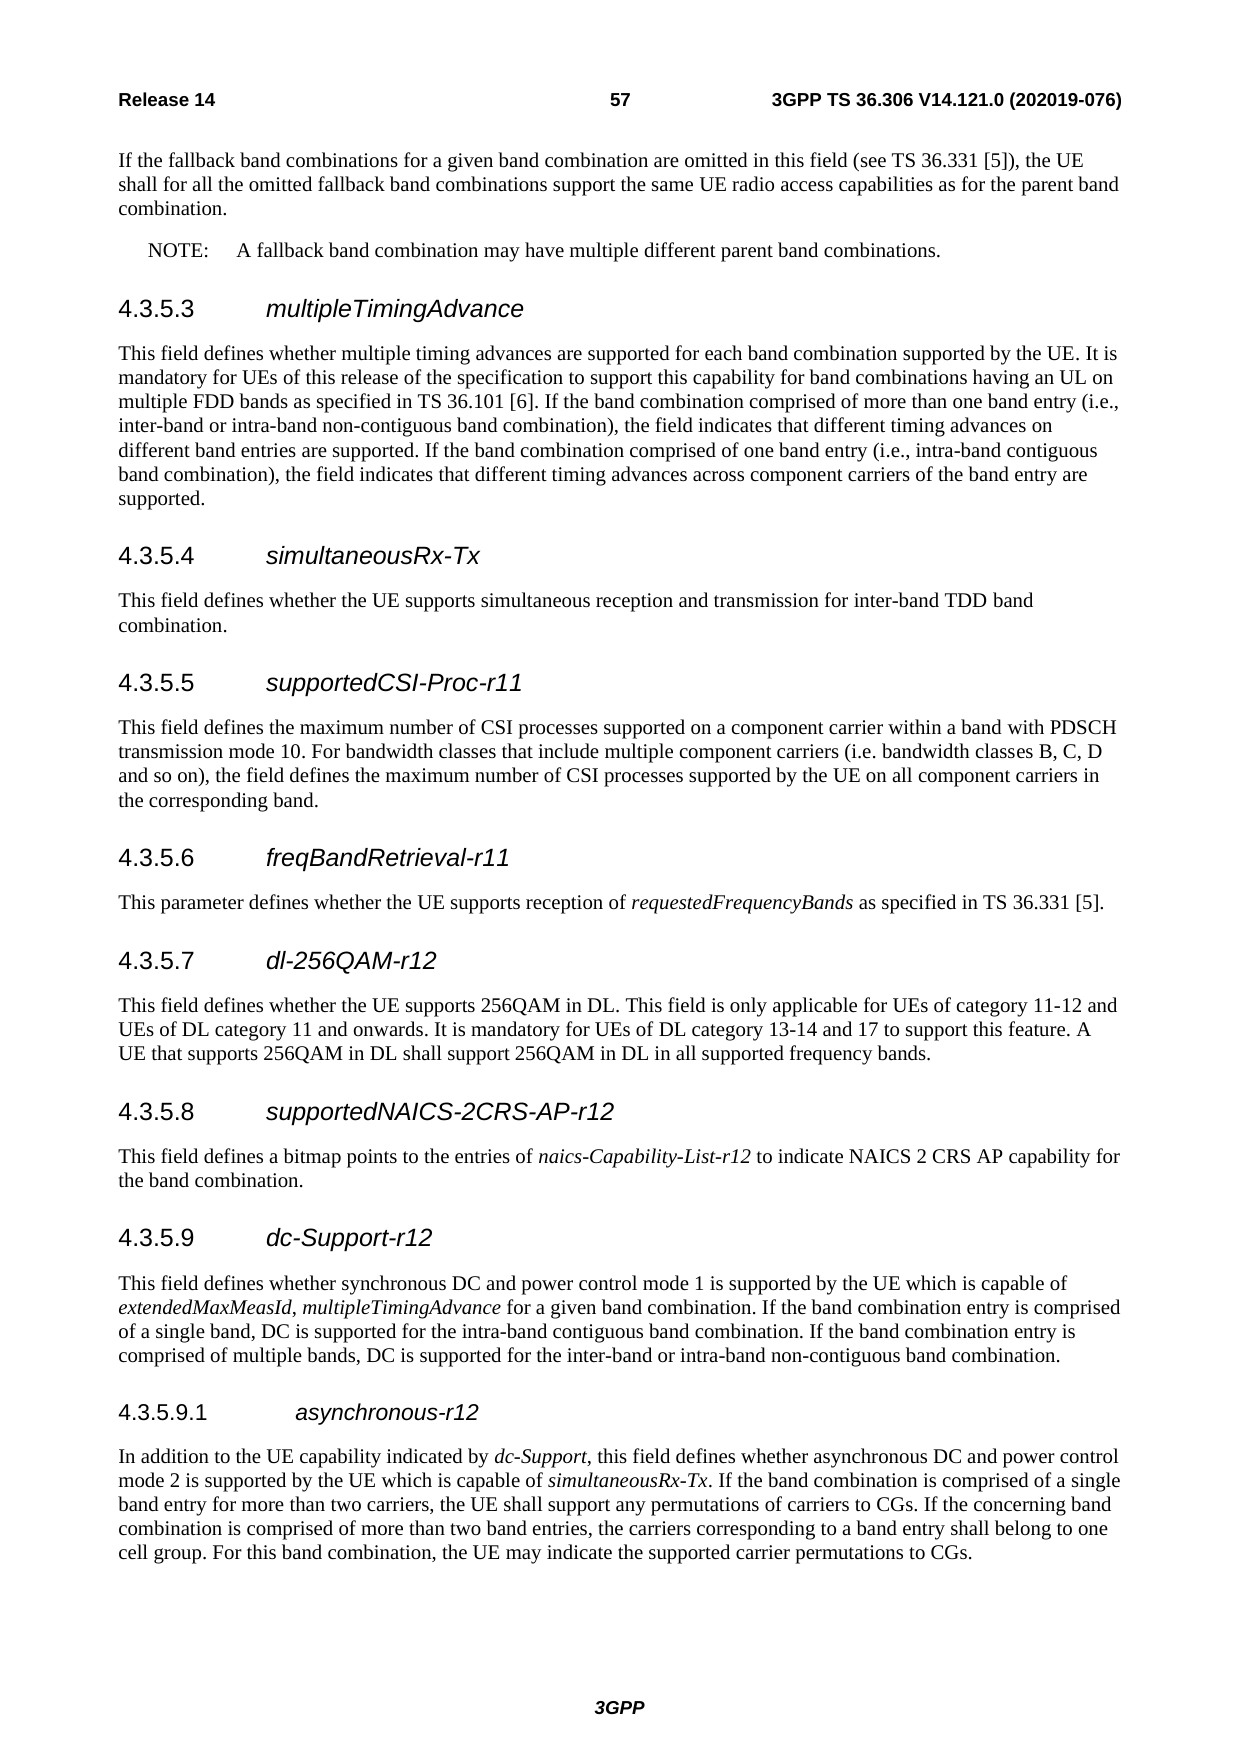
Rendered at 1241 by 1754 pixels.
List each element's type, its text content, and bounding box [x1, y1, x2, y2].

text If the fallback band combinations for a given band combination are omitted in this field (see TS 36.331 [5]), the UE shall for all the omitted fallback band combinations support the same UE radio access capabilities as for the parent band combination. [118, 147, 1122, 220]
subtitle 4.3.5.9 dc-Support-r12 [118, 1223, 1122, 1252]
text This field defines a bitmap points to the entries of naics-Capability-List-r12 to indicate NAICS 2 CRS AP capability for the band combination. [118, 1144, 1122, 1192]
text This field defines whether the UE supports simultaneous reception and transmission for inter-band TDD band combination. [118, 588, 1122, 637]
subtitle 4.3.5.4 simultaneousRx-Tx [118, 541, 1122, 570]
text This field defines whether the UE supports 256QAM in DL. This field is only applicable for UEs of category 11-12 and UEs of DL category 11 and onwards. It is mandatory for UEs of DL category 13-14 and 17 to support this feature. A UE that supports 256QAM in DL shall support 256QAM in DL in all supported frequency bands. [118, 993, 1122, 1065]
subtitle 4.3.5.9.1 asynchronous-r12 [118, 1398, 1122, 1425]
subtitle 4.3.5.7 dl-256QAM-r12 [118, 946, 1122, 974]
subtitle 4.3.5.6 freqBandRetrieval-r11 [118, 843, 1122, 872]
text NOTE: A fallback band combination may have multiple different parent band combinations. [148, 238, 1122, 262]
text This field defines the maximum number of CSI processes supported on a component carrier within a band with PDSCH transmission mode 10. For bandwidth classes that include multiple component carriers (i.e. bandwidth classes B, C, D and so on), the field defines the maximum number of CSI processes supported by the UE on all component carriers in the corresponding band. [118, 715, 1122, 812]
subtitle 4.3.5.3 multipleTimingAdvance [118, 294, 1122, 322]
text In addition to the UE capability indicated by dc-Support, this field defines whether asynchronous DC and power control mode 2 is supported by the UE which is capable of simultaneousRx-Tx. If the band combination is comprised of a single band entry for more than two carriers, the UE shall support any permutations of carriers to CGs. If the concerning band combination is comprised of more than two band entries, the carriers corresponding to a band entry shall belong to one cell group. For this band combination, the UE may indicate the supported carrier permutations to CGs. [118, 1443, 1122, 1564]
subtitle 4.3.5.8 supportedNAICS-2CRS-AP-r12 [118, 1097, 1122, 1125]
text This parameter defines whether the UE supports reception of requestedFrequencyBands as specified in TS 36.331 [5]. [118, 890, 1122, 914]
subtitle 4.3.5.5 supportedCSI-Proc-r11 [118, 668, 1122, 697]
text This field defines whether synchronous DC and power control mode 1 is supported by the UE which is capable of extendedMaxMeasId, multipleTimingAdvance for a given band combination. If the band combination entry is comprised of a single band, DC is supported for the intra-band contiguous band combination. If the band combination entry is comprised of multiple bands, DC is supported for the inter-band or intra-band non-contiguous band combination. [118, 1271, 1122, 1367]
text This field defines whether multiple timing advances are supported for each band combination supported by the UE. It is mandatory for UEs of this release of the specification to support this capability for band combinations having an UL on multiple FDD bands as specified in TS 36.101 [6]. If the band combination comprised of more than one band entry (i.e., inter-band or intra-band non-contiguous band combination), the field indicates that different timing advances on different band entries are supported. If the band combination comprised of one band entry (i.e., intra-band contiguous band combination), the field indicates that different timing advances across component carriers of the band entry are supported. [118, 341, 1122, 510]
